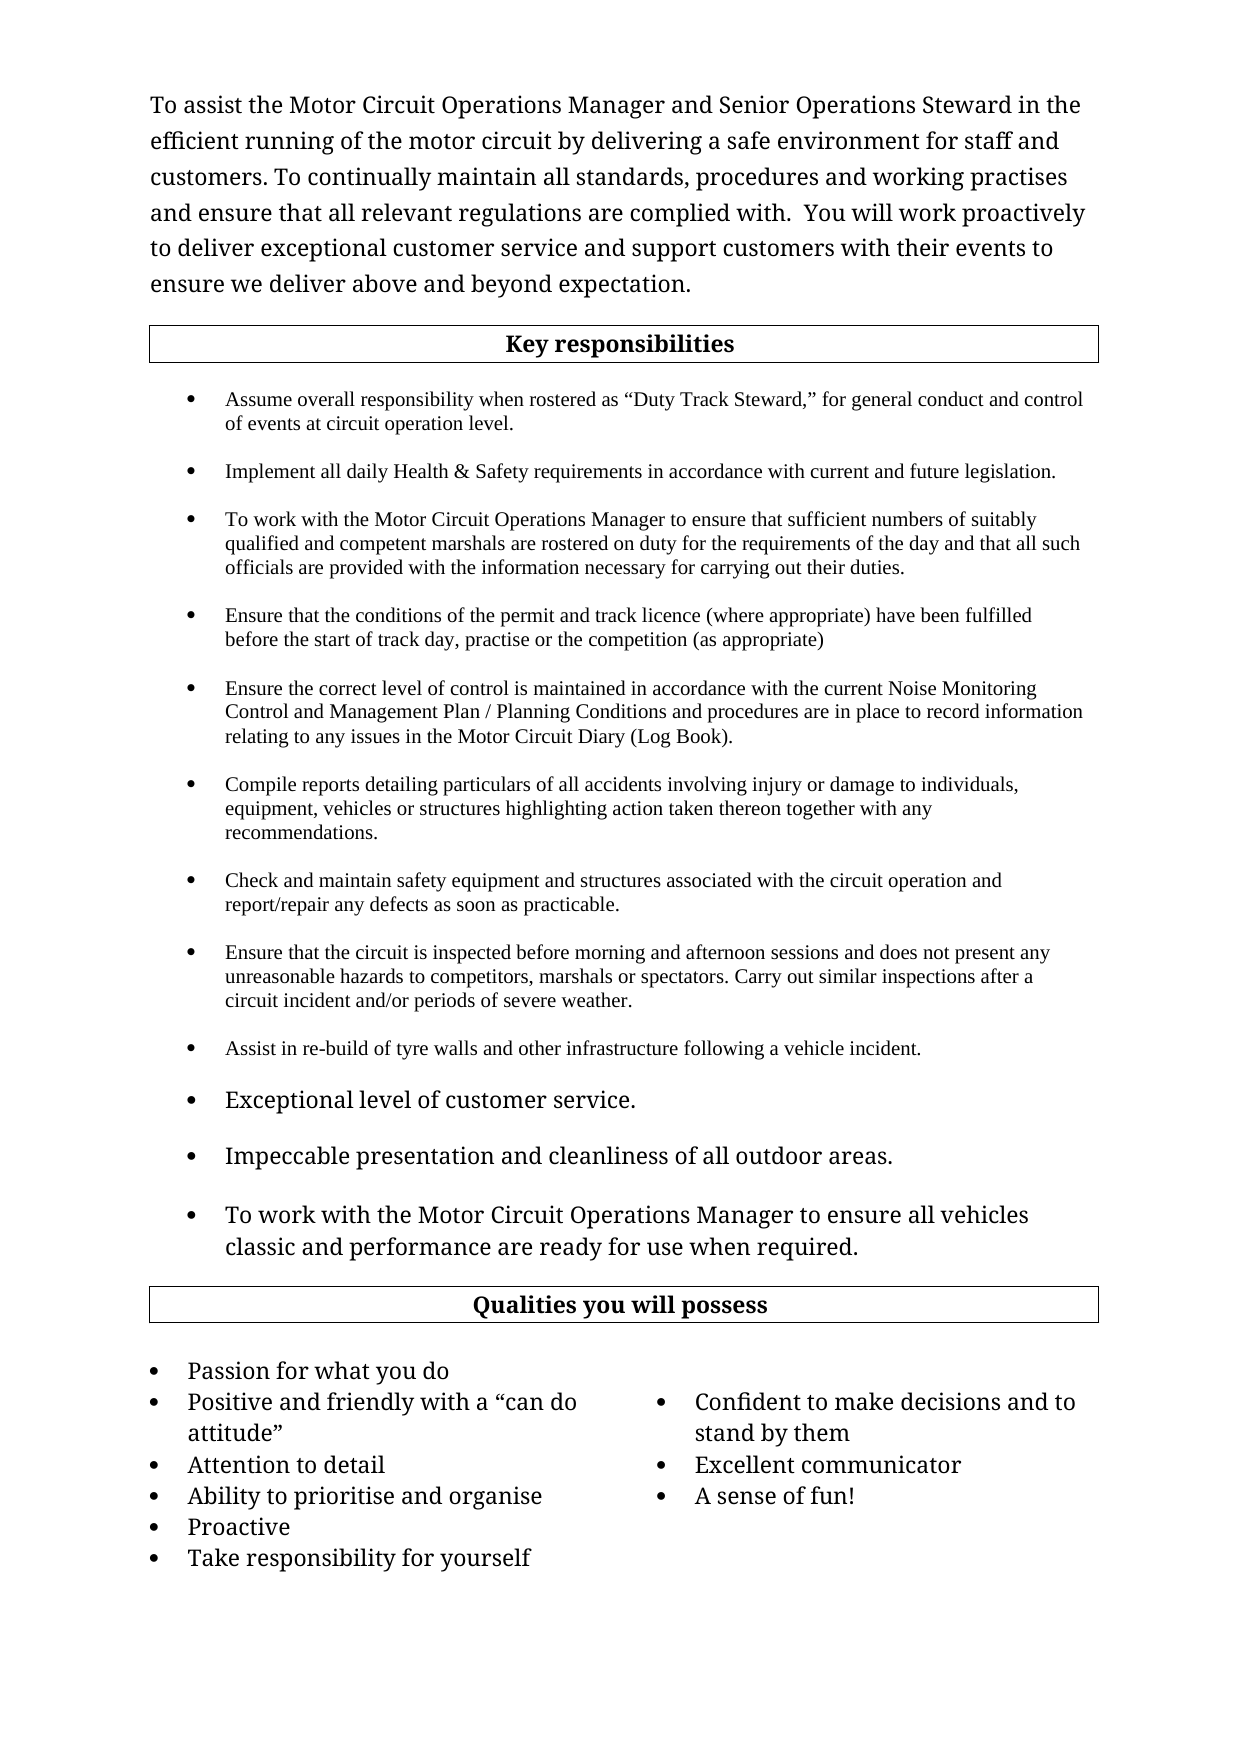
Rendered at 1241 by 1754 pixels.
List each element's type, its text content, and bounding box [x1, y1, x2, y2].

text Qualities you will possess [150, 1287, 1098, 1322]
text To assist the Motor Circuit Operations Manager and Senior Operations Steward in the efficient running of the motor circuit by delivering a safe environment for staff and customers. To continually maintain all standards, procedures and working practises and ensure that all relevant regulations are complied with. You will work proactively to deliver exceptional customer service and support customers with their events to ensure we deliver above and beyond expectation. [150, 89, 1090, 299]
list Implement all daily Health & Safety requirements in accordance with current and future legislation. [187, 459, 1090, 483]
list Ability to prioritise and organise [150, 1480, 583, 1511]
list Exceptional level of customer service. [187, 1084, 1090, 1116]
list Assist in re-build of tyre walls and other infrastructure following a vehicle incident. [187, 1036, 1090, 1060]
list Assume overall responsibility when rostered as “Duty Track Steward,” for general conduct and control of events at circuit operation level. [187, 387, 1090, 435]
list A sense of fun! [657, 1480, 1090, 1511]
list To work with the Motor Circuit Operations Manager to ensure that sufficient numbers of suitably qualified and competent marshals are rostered on duty for the requirements of the day and that all such officials are provided with the information necessary for carrying out their duties. [187, 507, 1090, 579]
list Impeccable presentation and cleanliness of all outdoor areas. [187, 1140, 1090, 1171]
list Positive and friendly with a “can do attitude” [150, 1386, 583, 1448]
list Excellent communicator [657, 1448, 1090, 1480]
list Ensure that the conditions of the permit and track licence (where appropriate) have been fulfilled before the start of track day, practise or the competition (as appropriate) [187, 603, 1090, 651]
list Compile reports detailing particulars of all accidents involving injury or damage to individuals, equipment, vehicles or structures highlighting action taken thereon together with any recommendations. [187, 772, 1090, 844]
list Attention to detail [150, 1448, 583, 1480]
list Ensure the correct level of control is maintained in accordance with the current Noise Monitoring Control and Management Plan / Planning Conditions and procedures are in place to record information relating to any issues in the Motor Circuit Diary (Log Book). [187, 675, 1090, 772]
list Proactive [150, 1511, 583, 1542]
list To work with the Motor Circuit Operations Manager to ensure all vehicles classic and performance are ready for use when required. [187, 1199, 1090, 1262]
list Ensure that the circuit is inspected before morning and afternoon sessions and does not present any unreasonable hazards to competitors, marshals or spectators. Carry out similar inspections after a circuit incident and/or periods of severe weather. [187, 940, 1090, 1012]
list Passion for what you do [150, 1355, 583, 1386]
list Confident to make decisions and to stand by them [657, 1386, 1090, 1448]
text Key responsibilities [150, 326, 1098, 362]
list Take responsibility for yourself [150, 1542, 583, 1573]
list Check and maintain safety equipment and structures associated with the circuit operation and report/repair any defects as soon as practicable. [187, 868, 1090, 916]
